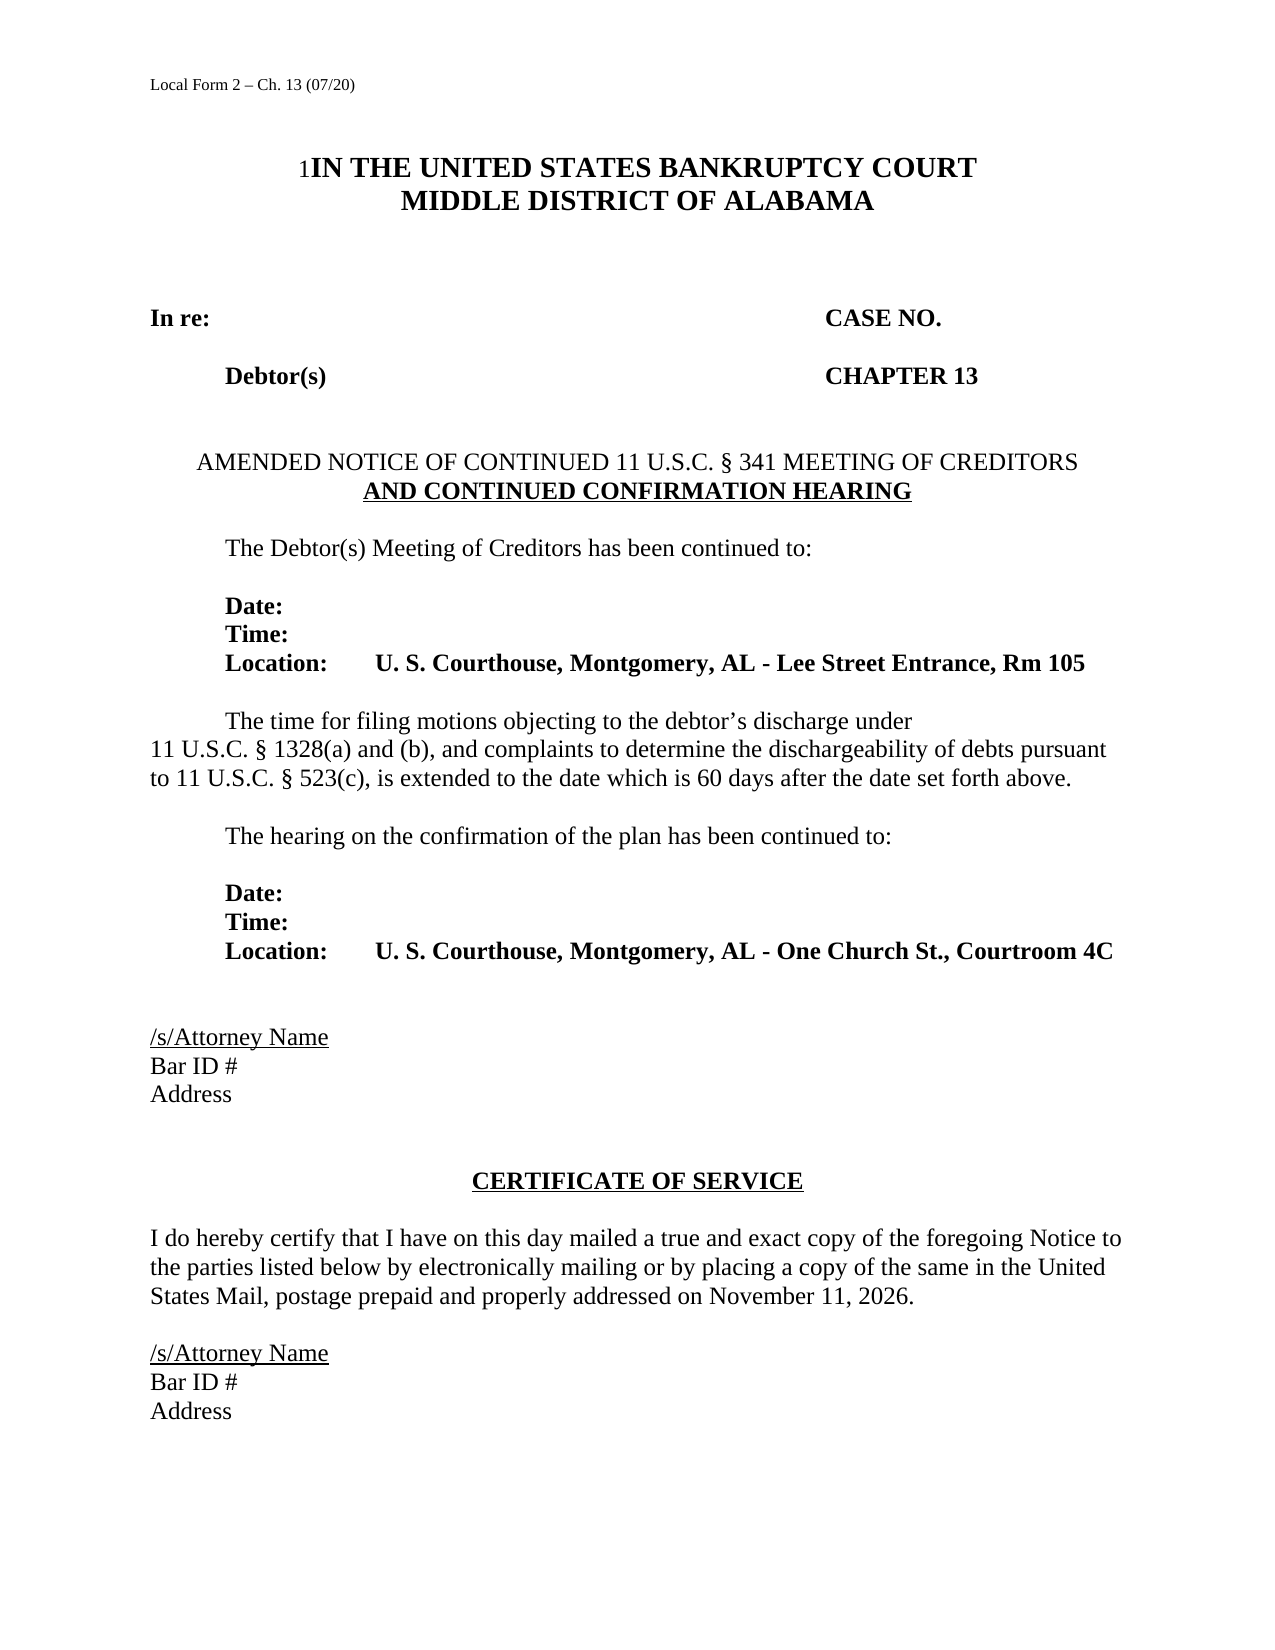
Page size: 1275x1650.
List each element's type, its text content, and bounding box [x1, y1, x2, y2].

text /s/Attorney Name [150, 1022, 1125, 1051]
text Date: [150, 878, 1125, 907]
text IN THE UNITED STATES BANKRUPTCY COURT [150, 150, 1125, 183]
text Time: [150, 907, 1125, 936]
text Debtor(s) CHAPTER 13 [225, 361, 1125, 389]
text AND CONTINUED CONFIRMATION HEARING [150, 476, 1125, 504]
text Bar ID # [150, 1367, 1125, 1396]
text The time for filing motions objecting to the debtor’s discharge under 11 U.S.C. § 1328(a) and (b), and complaints to determine the dischargeability of debts pursuant to 11 U.S.C. § 523(c), is extended to the date which is 60 days after the date set forth above. [150, 706, 1125, 792]
text Date: [150, 591, 1125, 619]
text Address [150, 1396, 1125, 1424]
text /s/Attorney Name [150, 1338, 1125, 1367]
text Location: U. S. Courthouse, [150, 936, 1125, 964]
text CERTIFICATE OF SERVICE [150, 1166, 1125, 1194]
text MIDDLE DISTRICT OF [150, 183, 1125, 217]
text The Debtor(s) Meeting of Creditors has been continued to: [150, 533, 1125, 562]
text In re: CASE NO. [150, 303, 1125, 332]
text Address [150, 1079, 1125, 1108]
text Location: U. S. Courthouse, [150, 648, 1125, 677]
text Time: [150, 619, 1125, 648]
text Bar ID # [150, 1051, 1125, 1079]
text I do hereby certify that I have on this day mailed a true and exact copy of the foregoing Notice to the parties listed below by electronically mailing or by placing a copy of the same in the United States Mail, postage prepaid and properly addressed on July 20, 2020. [150, 1223, 1125, 1309]
text The hearing on the confirmation of the plan has been continued to: [150, 821, 1125, 849]
